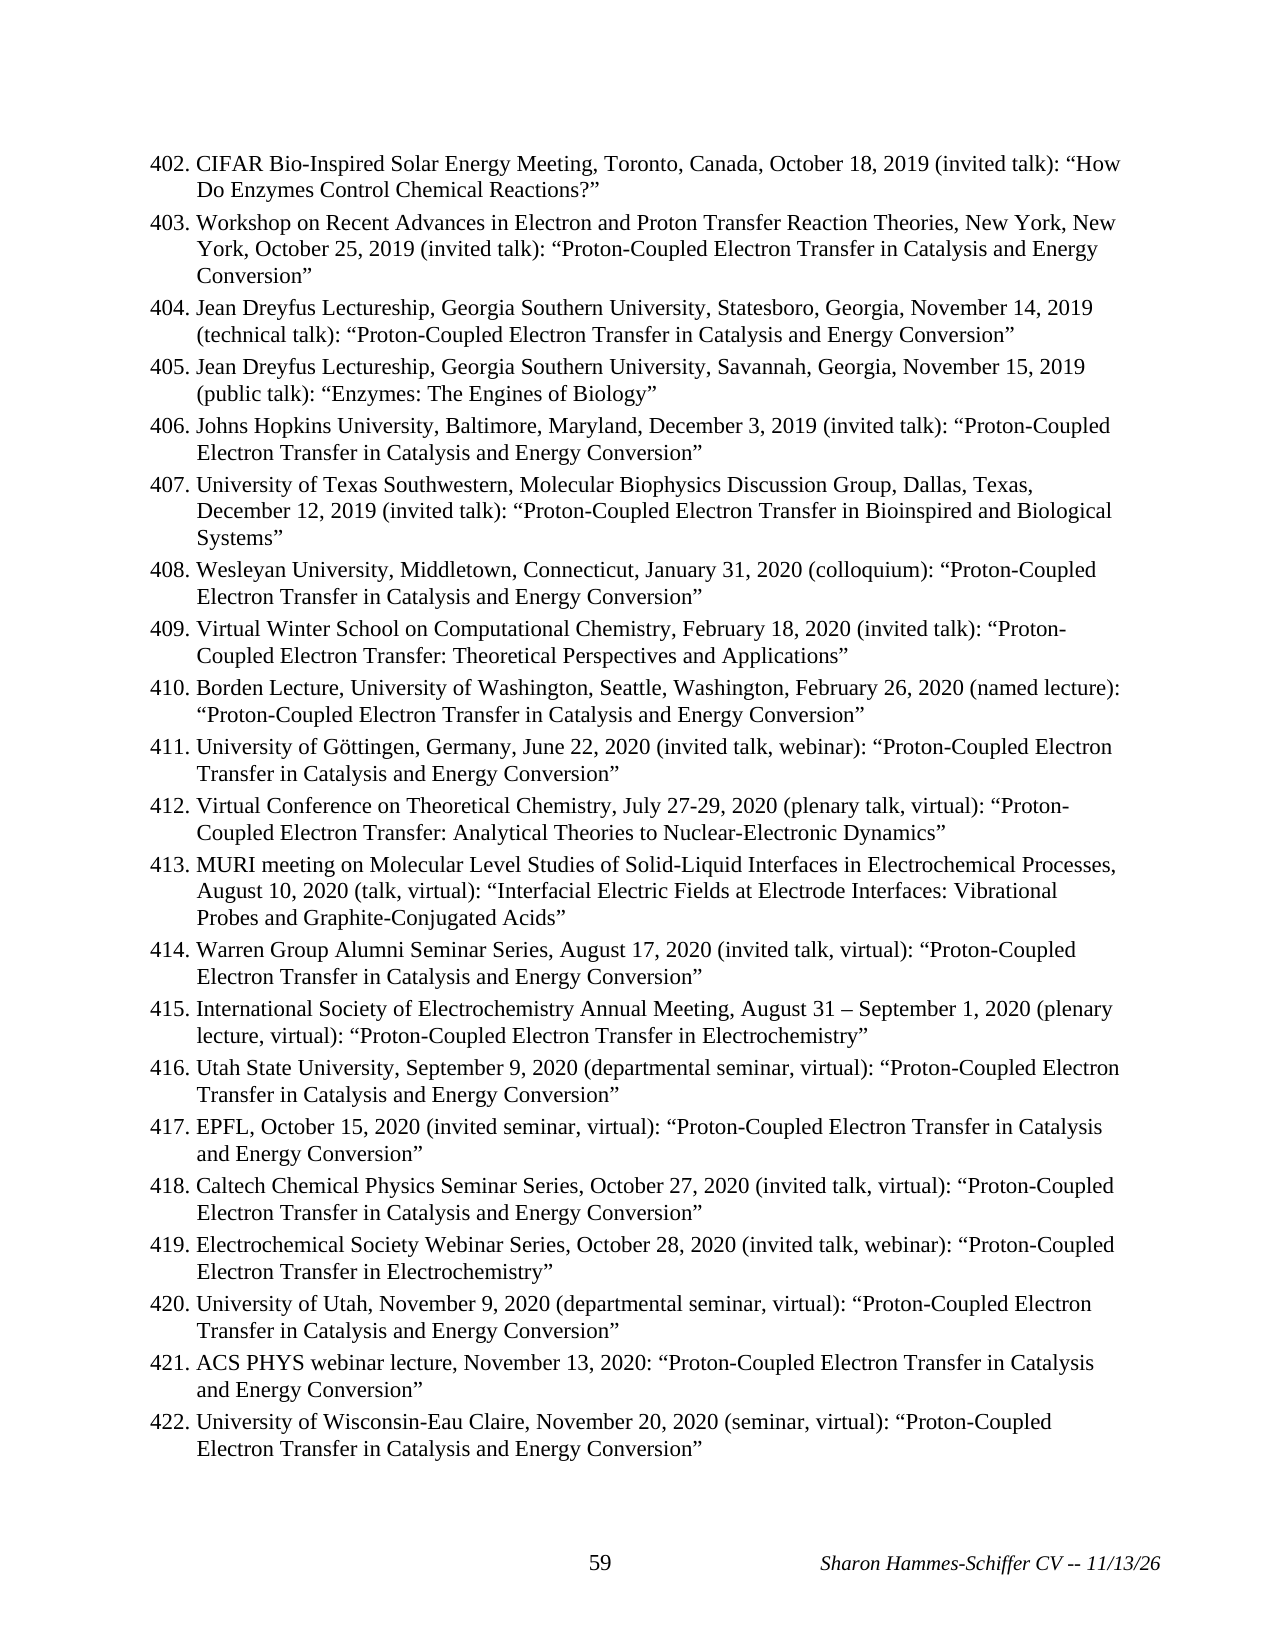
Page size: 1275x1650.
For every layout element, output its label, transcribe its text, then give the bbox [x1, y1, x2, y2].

text 410. Borden Lecture, University of Washington, Seattle, Washington, February 26, 2020 (named lecture): “Proton-Coupled Electron Transfer in Catalysis and Energy Conversion” [150, 674, 1125, 727]
text 415. International Society of Electrochemistry Annual Meeting, August 31 – September 1, 2020 (plenary lecture, virtual): “Proton-Coupled Electron Transfer in Electrochemistry” [150, 996, 1125, 1048]
text 419. Electrochemical Society Webinar Series, October 28, 2020 (invited talk, webinar): “Proton-Coupled Electron Transfer in Electrochemistry” [150, 1231, 1125, 1284]
text 414. Warren Group Alumni Seminar Series, August 17, 2020 (invited talk, virtual): “Proton-Coupled Electron Transfer in Catalysis and Energy Conversion” [150, 937, 1125, 989]
text 402. CIFAR Bio-Inspired Solar Energy Meeting, Toronto, Canada, October 18, 2019 (invited talk): “How Do Enzymes Control Chemical Reactions?” [150, 150, 1125, 203]
text 412. Virtual Conference on Theoretical Chemistry, July 27-29, 2020 (plenary talk, virtual): “Proton-Coupled Electron Transfer: Analytical Theories to Nuclear-Electronic Dynamics” [150, 792, 1125, 845]
text 411. University of Göttingen, Germany, June 22, 2020 (invited talk, webinar): “Proton-Coupled Electron Transfer in Catalysis and Energy Conversion” [150, 733, 1125, 786]
text 418. Caltech Chemical Physics Seminar Series, October 27, 2020 (invited talk, virtual): “Proton-Coupled Electron Transfer in Catalysis and Energy Conversion” [150, 1172, 1125, 1225]
text 421. ACS PHYS webinar lecture, November 13, 2020: “Proton-Coupled Electron Transfer in Catalysis and Energy Conversion” [150, 1349, 1125, 1402]
text 420. University of Utah, November 9, 2020 (departmental seminar, virtual): “Proton-Coupled Electron Transfer in Catalysis and Energy Conversion” [150, 1290, 1125, 1343]
text 403. Workshop on Recent Advances in Electron and Proton Transfer Reaction Theories, New York, New York, October 25, 2019 (invited talk): “Proton-Coupled Electron Transfer in Catalysis and Energy Conversion” [150, 209, 1125, 288]
text 422. University of Wisconsin-Eau Claire, November 20, 2020 (seminar, virtual): “Proton-Coupled Electron Transfer in Catalysis and Energy Conversion” [150, 1408, 1125, 1461]
text 416. Utah State University, September 9, 2020 (departmental seminar, virtual): “Proton-Coupled Electron Transfer in Catalysis and Energy Conversion” [150, 1054, 1125, 1107]
text 407. University of Texas Southwestern, Molecular Biophysics Discussion Group, Dallas, Texas, December 12, 2019 (invited talk): “Proton-Coupled Electron Transfer in Bioinspired and Biological Systems” [150, 471, 1125, 550]
text 406. Johns Hopkins University, Baltimore, Maryland, December 3, 2019 (invited talk): “Proton-Coupled Electron Transfer in Catalysis and Energy Conversion” [150, 412, 1125, 465]
text 409. Virtual Winter School on Computational Chemistry, February 18, 2020 (invited talk): “Proton-Coupled Electron Transfer: Theoretical Perspectives and Applications” [150, 615, 1125, 668]
text 413. MURI meeting on Molecular Level Studies of Solid-Liquid Interfaces in Electrochemical Processes, August 10, 2020 (talk, virtual): “Interfacial Electric Fields at Electrode Interfaces: Vibrational Probes and Graphite-Conjugated Acids” [150, 851, 1125, 930]
text 408. Wesleyan University, Middletown, Connecticut, January 31, 2020 (colloquium): “Proton-Coupled Electron Transfer in Catalysis and Energy Conversion” [150, 556, 1125, 609]
text 404. Jean Dreyfus Lectureship, Georgia Southern University, Statesboro, Georgia, November 14, 2019 (technical talk): “Proton-Coupled Electron Transfer in Catalysis and Energy Conversion” [150, 294, 1125, 347]
text 405. Jean Dreyfus Lectureship, Georgia Southern University, Savannah, Georgia, November 15, 2019 (public talk): “Enzymes: The Engines of Biology” [150, 353, 1125, 406]
text 417. EPFL, October 15, 2020 (invited seminar, virtual): “Proton-Coupled Electron Transfer in Catalysis and Energy Conversion” [150, 1113, 1125, 1166]
